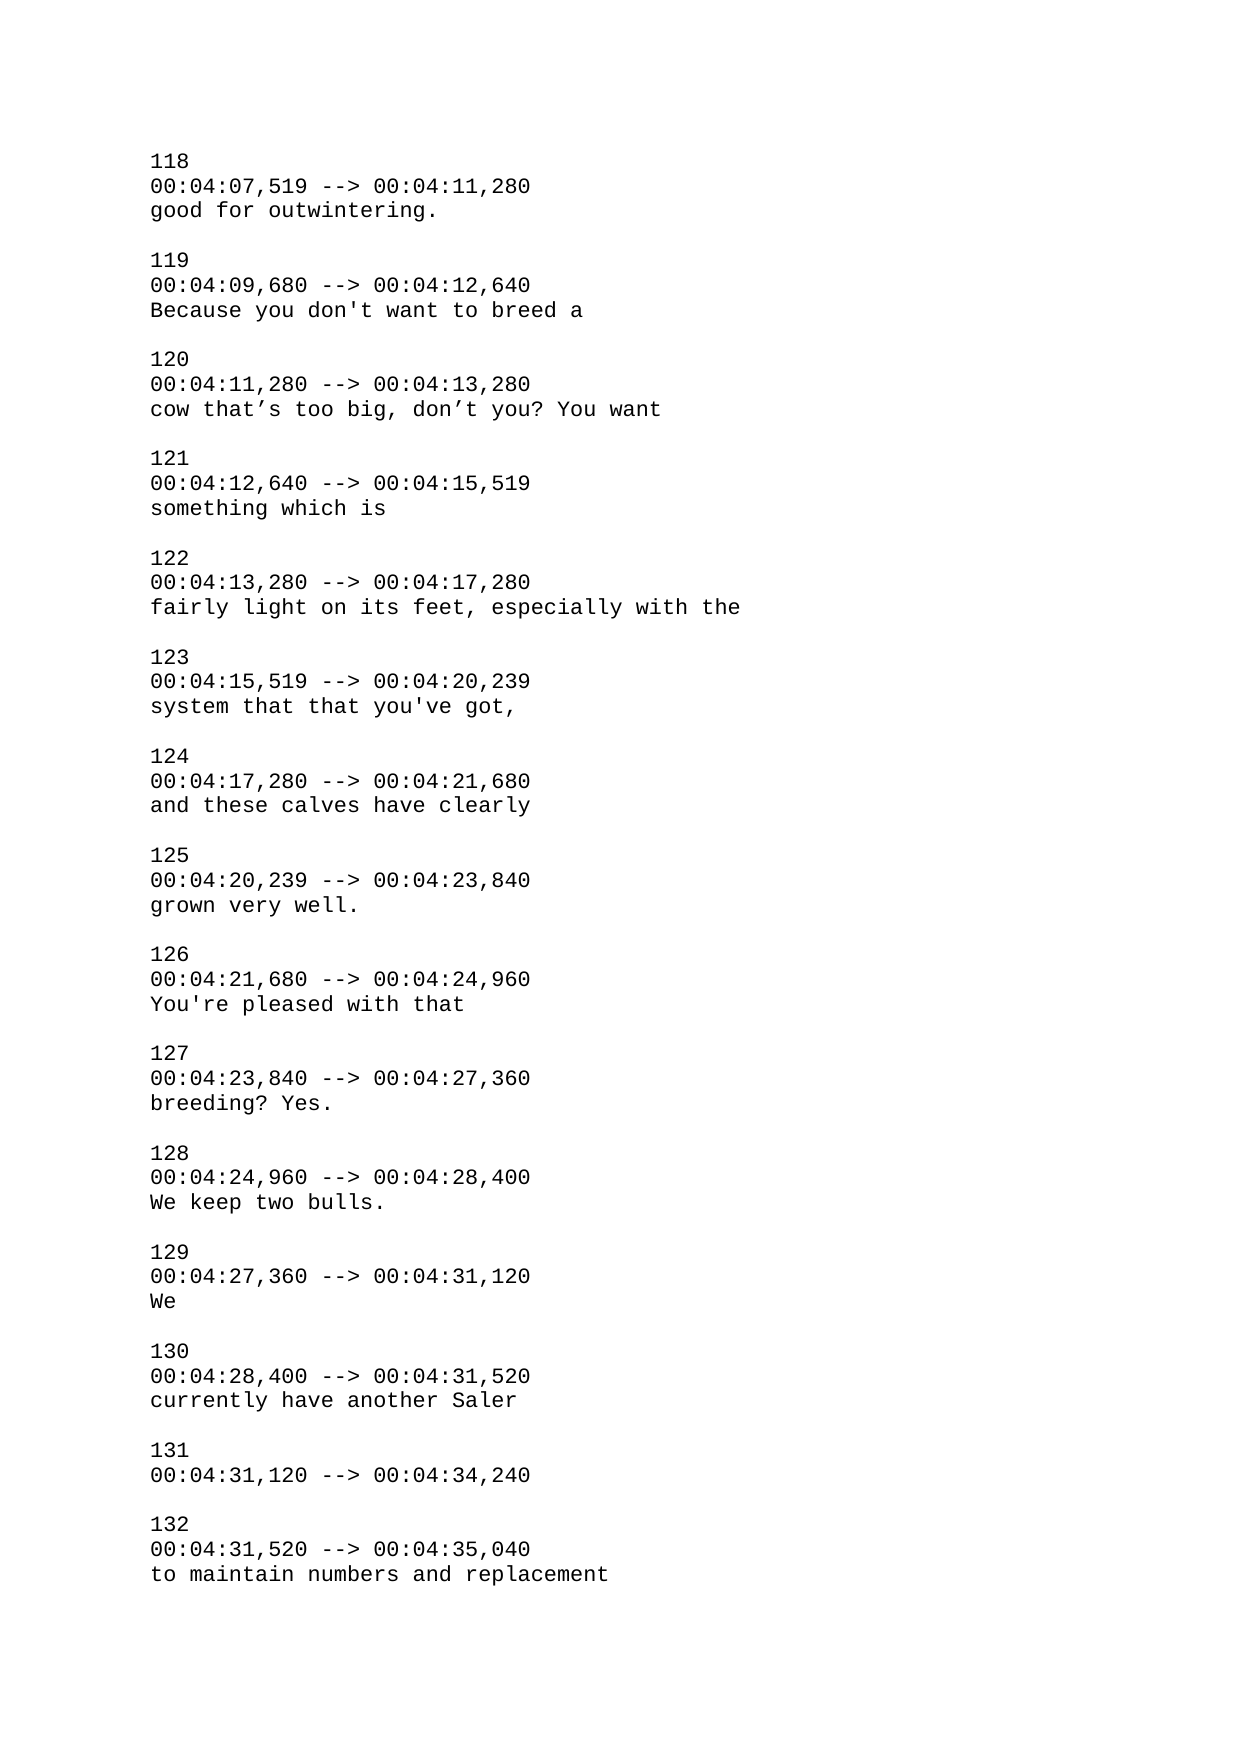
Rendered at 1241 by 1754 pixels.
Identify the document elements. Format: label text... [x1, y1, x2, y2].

text and these calves have clearly [150, 794, 1090, 819]
text 00:04:31,120 --> 00:04:34,240 [150, 1464, 1090, 1489]
text 00:04:11,280 --> 00:04:13,280 [150, 373, 1090, 398]
text 123 [150, 646, 1090, 671]
text to maintain numbers and replacement [150, 1563, 1090, 1588]
text currently have another Saler [150, 1389, 1090, 1414]
text 00:04:15,519 --> 00:04:20,239 [150, 671, 1090, 695]
text breeding? Yes. [150, 1092, 1090, 1117]
text 00:04:24,960 --> 00:04:28,400 [150, 1166, 1090, 1191]
text 122 [150, 547, 1090, 571]
text 126 [150, 943, 1090, 968]
text 00:04:31,520 --> 00:04:35,040 [150, 1538, 1090, 1563]
text 00:04:27,360 --> 00:04:31,120 [150, 1266, 1090, 1290]
text 00:04:23,840 --> 00:04:27,360 [150, 1067, 1090, 1092]
text You're pleased with that [150, 993, 1090, 1018]
text 128 [150, 1142, 1090, 1166]
text 127 [150, 1042, 1090, 1067]
text 00:04:28,400 --> 00:04:31,520 [150, 1365, 1090, 1389]
text cow that’s too big, don’t you? You want [150, 398, 1090, 423]
text 131 [150, 1439, 1090, 1464]
text 00:04:12,640 --> 00:04:15,519 [150, 472, 1090, 497]
text 129 [150, 1241, 1090, 1266]
text Because you don't want to breed a [150, 299, 1090, 323]
text 124 [150, 745, 1090, 770]
text fairly light on its feet, especially with the [150, 596, 1090, 621]
text 00:04:07,519 --> 00:04:11,280 [150, 175, 1090, 199]
text 120 [150, 348, 1090, 373]
text We keep two bulls. [150, 1191, 1090, 1216]
text 119 [150, 249, 1090, 274]
text 00:04:17,280 --> 00:04:21,680 [150, 770, 1090, 794]
text grown very well. [150, 894, 1090, 918]
text 00:04:21,680 --> 00:04:24,960 [150, 968, 1090, 993]
text 130 [150, 1340, 1090, 1365]
text 00:04:09,680 --> 00:04:12,640 [150, 274, 1090, 299]
text We [150, 1290, 1090, 1315]
text something which is [150, 497, 1090, 522]
text 118 [150, 150, 1090, 175]
text good for outwintering. [150, 199, 1090, 224]
text 121 [150, 447, 1090, 472]
text system that that you've got, [150, 695, 1090, 720]
text 132 [150, 1513, 1090, 1538]
text 00:04:20,239 --> 00:04:23,840 [150, 869, 1090, 894]
text 125 [150, 844, 1090, 869]
text 00:04:13,280 --> 00:04:17,280 [150, 571, 1090, 596]
